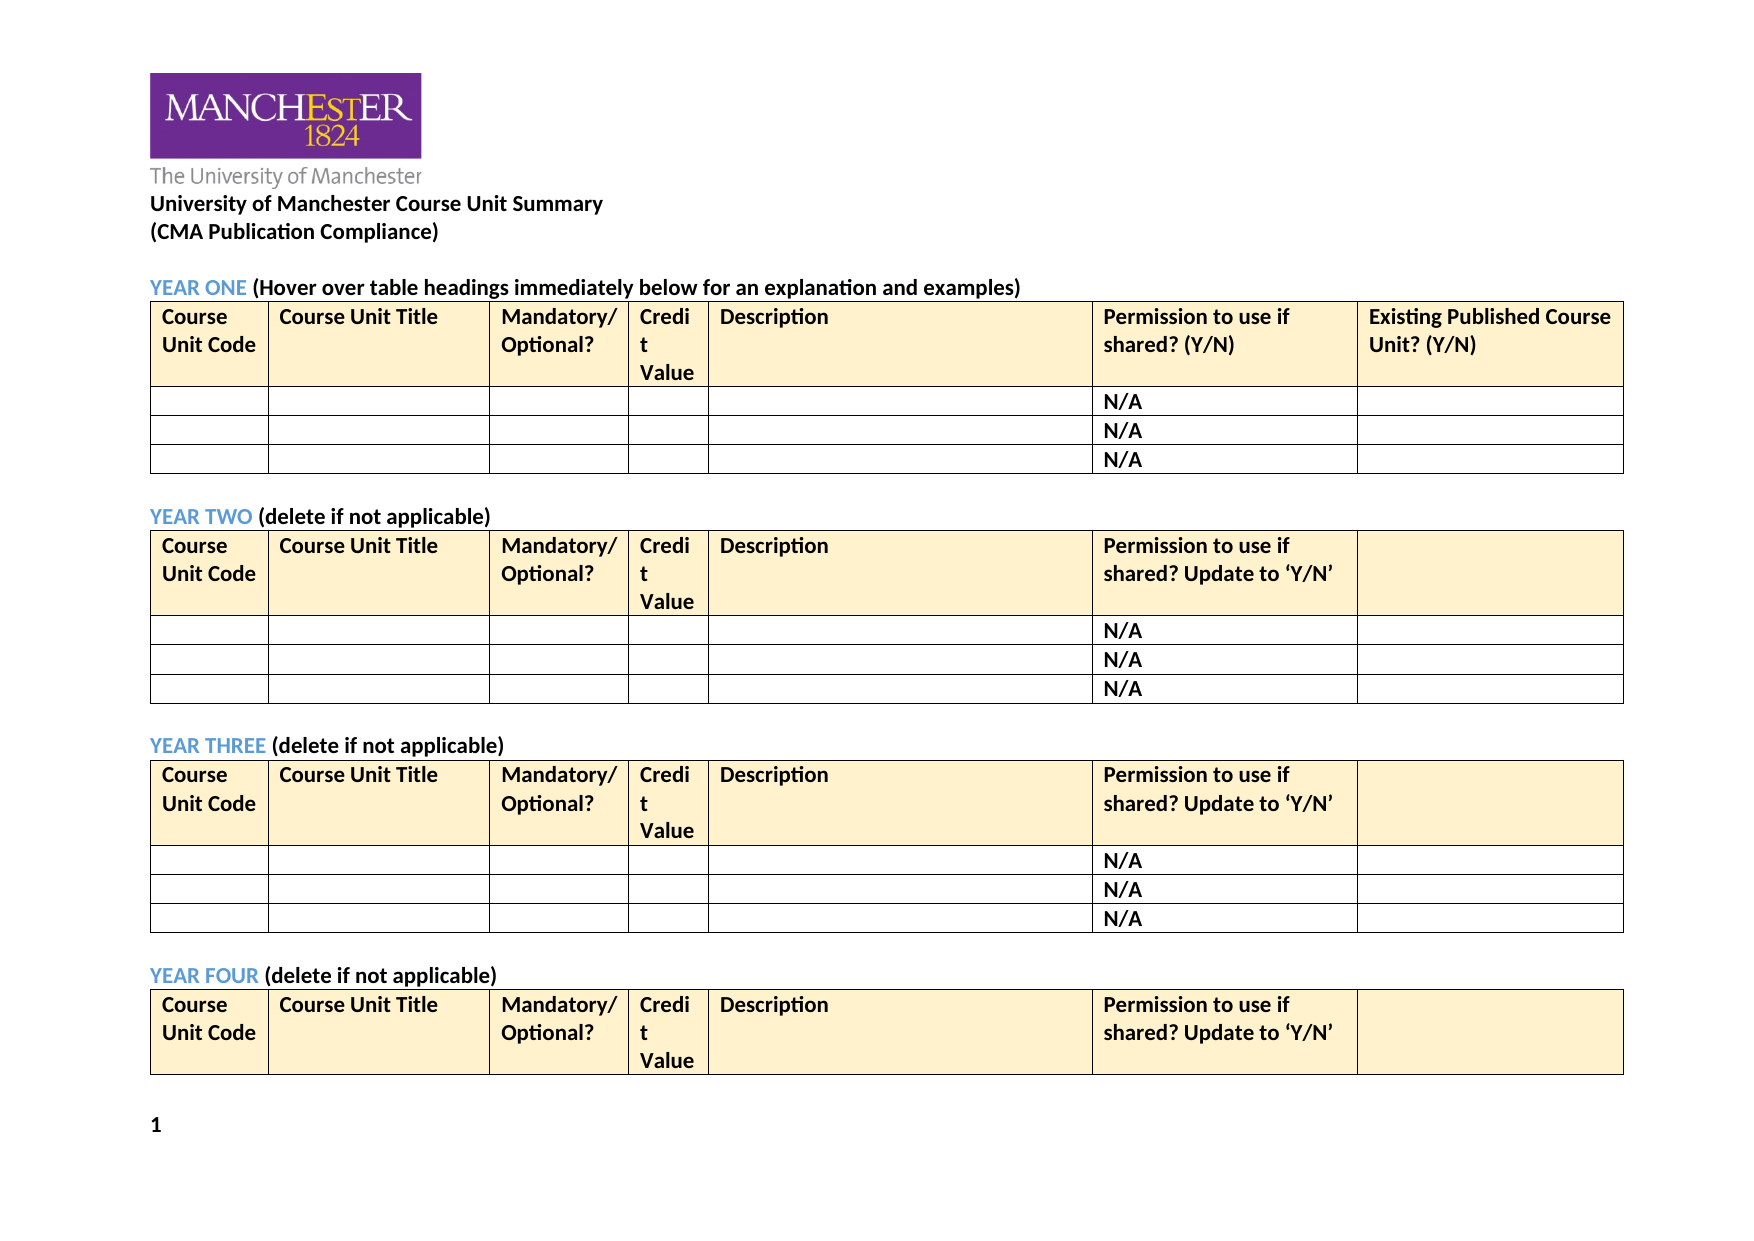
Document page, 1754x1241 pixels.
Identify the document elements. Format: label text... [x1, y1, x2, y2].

table_cell [490, 675, 628, 702]
table_cell [151, 445, 268, 473]
table_cell [629, 445, 708, 473]
table_cell [629, 416, 708, 444]
table_header Permission to use if shared? (Y/N) [1093, 302, 1357, 386]
table_cell [709, 904, 1092, 932]
table_header Description [709, 302, 1092, 386]
table_cell [1358, 416, 1623, 444]
table_cell [709, 846, 1092, 874]
text YEAR THREE (delete if not applicable) [150, 732, 1604, 759]
table_header Description [709, 990, 1092, 1074]
table_cell [151, 387, 268, 415]
table_cell [151, 675, 268, 702]
table_header Description [709, 531, 1092, 615]
table_cell N/A [1093, 675, 1357, 702]
table_cell [1358, 904, 1623, 932]
table_cell [151, 904, 268, 932]
table_header Mandatory/ Optional? [490, 302, 628, 386]
table_cell [269, 387, 489, 415]
table_cell [709, 616, 1092, 644]
table_header Course Unit Code [151, 990, 268, 1074]
table_header Credit Value [629, 761, 708, 845]
table_cell [1358, 387, 1623, 415]
table_header Course Unit Title [269, 761, 489, 845]
table_header Course Unit Code [151, 531, 268, 615]
table_header [1358, 761, 1623, 845]
table_cell [709, 875, 1092, 903]
table_header Permission to use if shared? Update to ‘Y/N’ [1093, 761, 1357, 845]
table_cell [1358, 875, 1623, 903]
table_header Course Unit Title [269, 531, 489, 615]
table_cell [1358, 645, 1623, 673]
table_header Credit Value [629, 302, 708, 386]
table_cell [490, 416, 628, 444]
table_header [1358, 990, 1623, 1074]
table_cell [151, 645, 268, 673]
table_cell [709, 645, 1092, 673]
table_header Permission to use if shared? Update to ‘Y/N’ [1093, 531, 1357, 615]
table_cell [151, 875, 268, 903]
table_cell [629, 846, 708, 874]
table_cell [709, 675, 1092, 702]
text YEAR ONE (Hover over table headings immediately below for an explanation and examples) [150, 273, 1604, 301]
table_cell N/A [1093, 645, 1357, 673]
table_cell N/A [1093, 904, 1357, 932]
table_header Mandatory/ Optional? [490, 761, 628, 845]
table_cell [629, 616, 708, 644]
table_cell [269, 904, 489, 932]
table_header Mandatory/ Optional? [490, 990, 628, 1074]
table_cell [151, 846, 268, 874]
table_cell [151, 616, 268, 644]
table_header Course Unit Title [269, 990, 489, 1074]
table_cell [1358, 675, 1623, 702]
table_cell [629, 904, 708, 932]
text YEAR FOUR (delete if not applicable) [150, 961, 1604, 989]
table_cell N/A [1093, 416, 1357, 444]
table_cell [629, 675, 708, 702]
table_cell [269, 616, 489, 644]
table_header Course Unit Code [151, 302, 268, 386]
table_cell [490, 875, 628, 903]
table_cell [269, 675, 489, 702]
table_header Credit Value [629, 531, 708, 615]
table_cell N/A [1093, 616, 1357, 644]
table_header Course Unit Title [269, 302, 489, 386]
table_header Mandatory/ Optional? [490, 531, 628, 615]
table_cell [490, 904, 628, 932]
table_cell [490, 846, 628, 874]
table_cell N/A [1093, 846, 1357, 874]
table_cell [490, 445, 628, 473]
table_header Existing Published Course Unit? (Y/N) [1358, 302, 1623, 386]
table_header Credit Value [629, 990, 708, 1074]
table_cell [269, 445, 489, 473]
table_header Course Unit Code [151, 761, 268, 845]
picture [150, 73, 422, 189]
text YEAR TWO (delete if not applicable) [150, 502, 1604, 530]
table_header [1358, 531, 1623, 615]
table_cell N/A [1093, 387, 1357, 415]
table_cell [1358, 445, 1623, 473]
table_cell [490, 645, 628, 673]
text (CMA Publication Compliance) [150, 217, 1604, 245]
table_cell [269, 645, 489, 673]
table_cell [629, 645, 708, 673]
table_cell [709, 416, 1092, 444]
table_cell N/A [1093, 875, 1357, 903]
table_cell [490, 616, 628, 644]
table_cell [629, 387, 708, 415]
table_cell [151, 416, 268, 444]
table_cell [269, 416, 489, 444]
table_cell [709, 445, 1092, 473]
table_header Permission to use if shared? Update to ‘Y/N’ [1093, 990, 1357, 1074]
table_cell [490, 387, 628, 415]
table_cell [269, 875, 489, 903]
table_header Description [709, 761, 1092, 845]
table_cell [709, 387, 1092, 415]
table_cell [629, 875, 708, 903]
table_cell [1358, 616, 1623, 644]
table_cell [1358, 846, 1623, 874]
table_cell N/A [1093, 445, 1357, 473]
text University of Manchester Course Unit Summary [150, 189, 1604, 217]
table_cell [269, 846, 489, 874]
